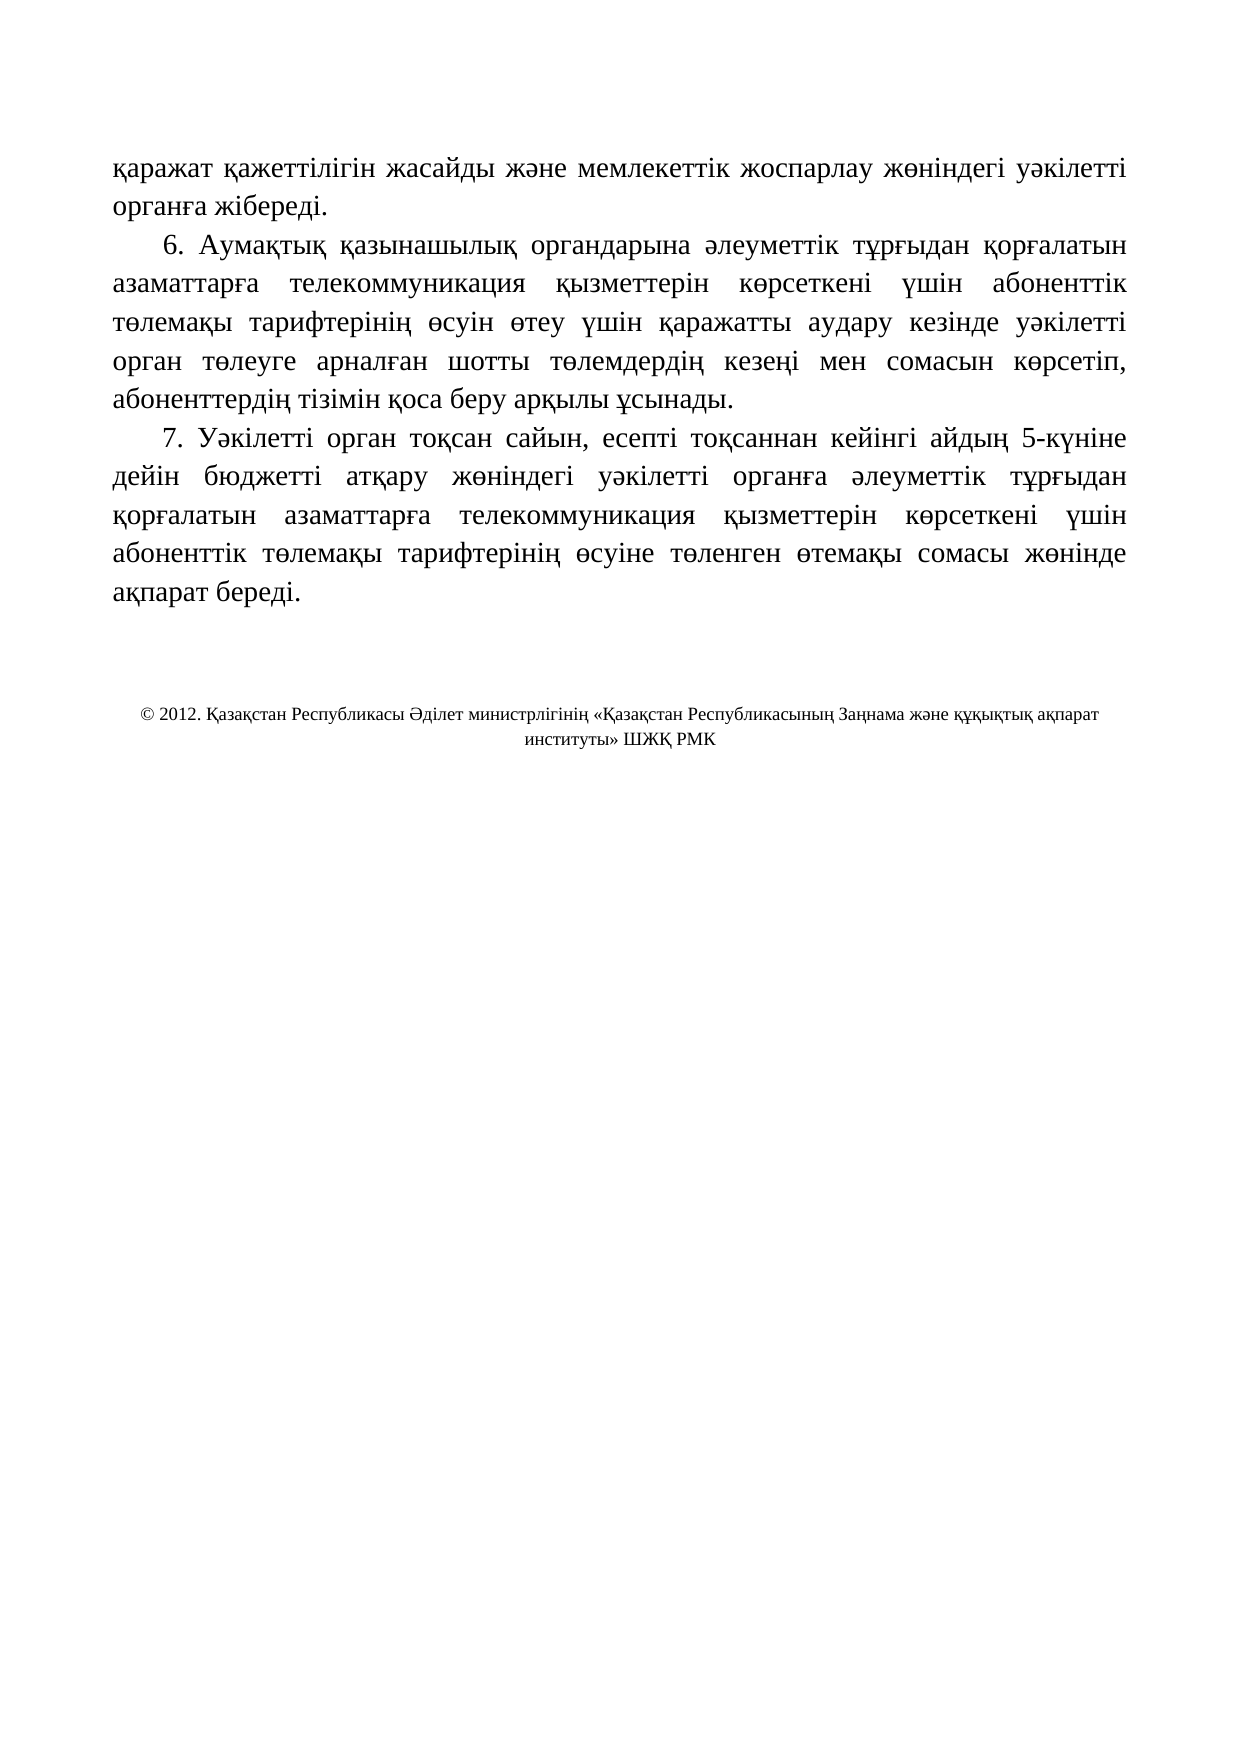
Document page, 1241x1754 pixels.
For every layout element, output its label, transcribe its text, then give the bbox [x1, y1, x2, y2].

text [112, 150, 1128, 222]
text 7. Уәкілетті орган тоқсан сайын, есепті тоқсаннан кейінгі айдың 5-күніне дейін бюджетті атқару жөніндегі уәкілетті органға әлеуметтік тұрғыдан қорғалатын азаматтарға телекоммуникация қызметтерін көрсеткені үшін абоненттік төлемақы тарифтерінің өсуіне төленген өтемақы сомасы жөнінде ақпарат береді. [112, 420, 1128, 607]
text 6. Аумақтық қазынашылық органдарына әлеуметтік тұрғыдан қорғалатын азаматтарға телекоммуникация қызметтерін көрсеткені үшін абоненттік төлемақы тарифтерінің өсуін өтеу үшін қаражатты аудару кезінде уәкілетті орган төлеуге арналған шотты төлемдердің кезеңі мен сомасын көрсетіп, абоненттердің тізімін қоса беру арқылы ұсынады. [112, 227, 1128, 415]
text © 2012. Қазақстан Республикасы Әділет министрлігінің «Қазақстан Республикасының Заңнама және құқықтық ақпарат институты» ШЖҚ РМК [112, 703, 1128, 749]
